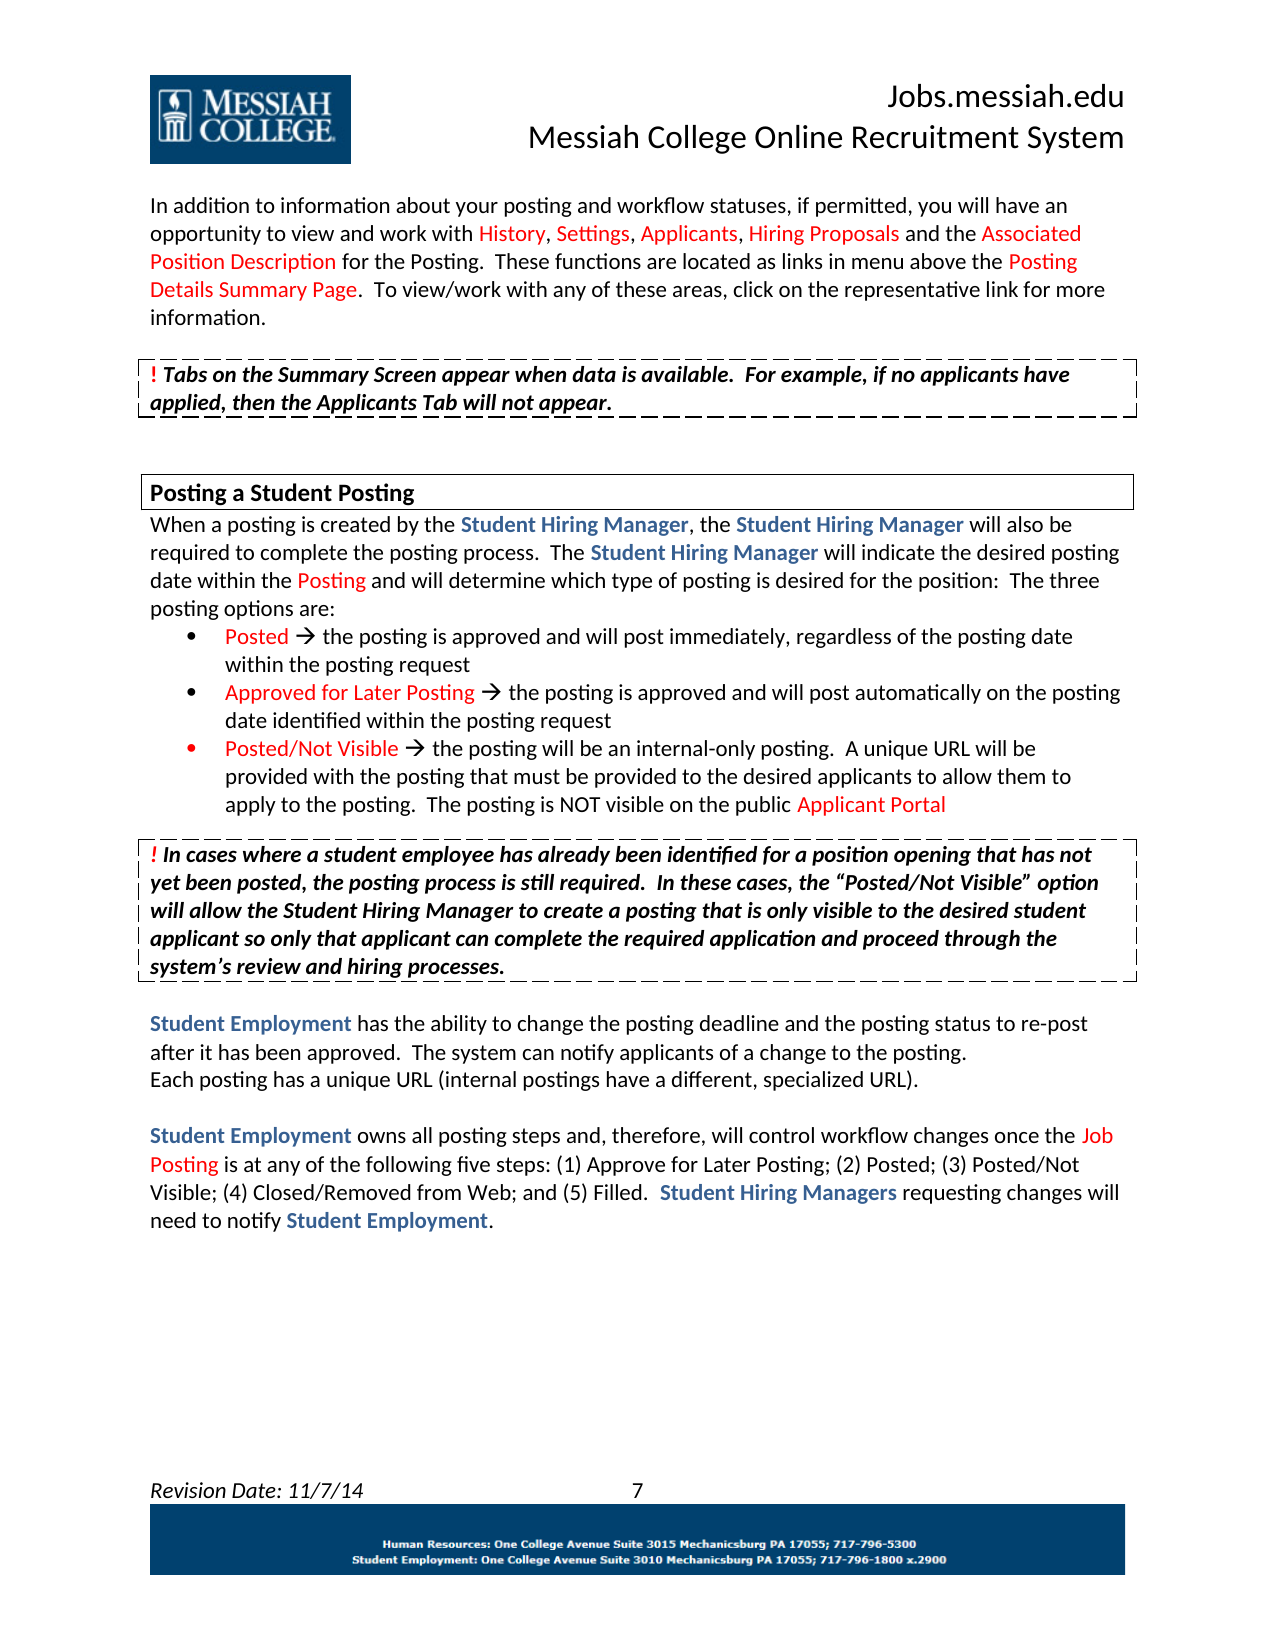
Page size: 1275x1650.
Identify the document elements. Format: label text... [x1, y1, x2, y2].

text Posting a Student Posting [142, 475, 1133, 509]
table_header ! Tabs on the Summary Screen appear when data is available. For example, if no applicants have applied, then the Applicants Tab will not appear. [139, 359, 1136, 416]
list Approved for Later Posting the posting is approved and will post automatically on the posting date identified within the posting request [187, 678, 1125, 734]
text Each posting has a unique URL (internal postings have a different, specialized URL). [150, 1066, 1125, 1094]
text When a posting is created by the Student Hiring Manager, the Student Hiring Manager will also be required to complete the posting process. The Student Hiring Manager will indicate the desired posting date within the Posting and will determine which type of posting is desired for the position: The three posting options are: [150, 510, 1125, 622]
text Student Employment owns all posting steps and, therefore, will control workflow changes once the Job Posting is at any of the following five steps: (1) Approve for Later Posting; (2) Posted; (3) Posted/Not Visible; (4) Closed/Removed from Web; and (5) Filled. Student Hiring Managers requesting changes will need to notify Student Employment. [150, 1122, 1125, 1234]
text Student Employment has the ability to change the posting deadline and the posting status to re-post after it has been approved. The system can notify applicants of a change to the posting. [150, 1009, 1125, 1066]
picture [150, 75, 351, 164]
list Posted the posting is approved and will post immediately, regardless of the posting date within the posting request [187, 622, 1125, 678]
table_header ! In cases where a student employee has already been identified for a position opening that has not yet been posted, the posting process is still required. In these cases, the “Posted/Not Visible” option will allow the Student Hiring Manager to create a posting that is only visible to the desired student applicant so only that applicant can complete the required application and proceed through the system’s review and hiring processes. [139, 839, 1136, 981]
text In addition to information about your posting and workflow statuses, if permitted, you will have an opportunity to view and work with History, Settings, Applicants, Hiring Proposals and the Associated Position Description for the Posting. These functions are located as links in menu above the Posting Details Summary Page. To view/work with any of these areas, click on the representative link for more information. [150, 191, 1125, 331]
picture [150, 1504, 1125, 1575]
list Posted/Not Visible the posting will be an internal-only posting. A unique URL will be provided with the posting that must be provided to the desired applicants to allow them to apply to the posting. The posting is NOT visible on the public Applicant Portal [187, 734, 1125, 818]
